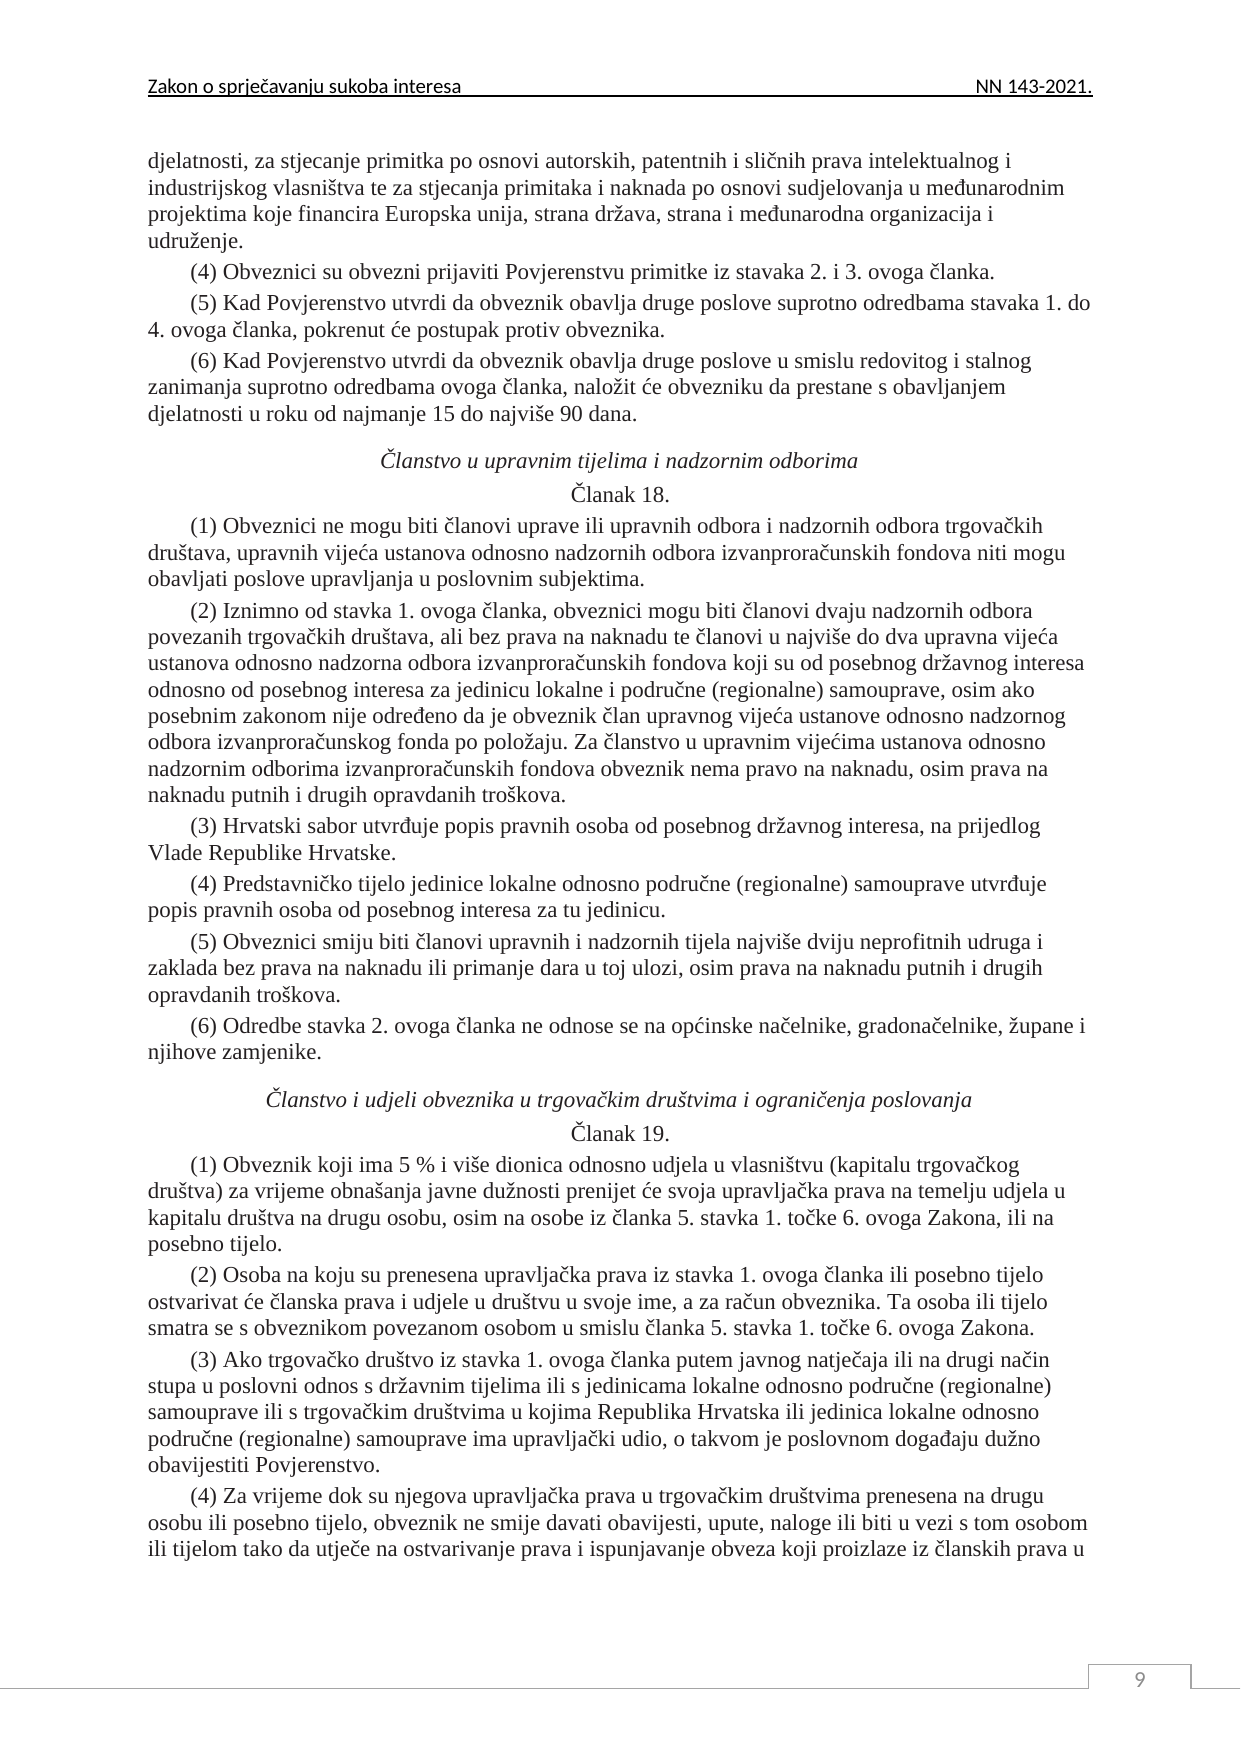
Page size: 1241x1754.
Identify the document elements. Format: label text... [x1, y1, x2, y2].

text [148, 148, 1093, 253]
text (2) Osoba na koju su prenesena upravljačka prava iz stavka 1. ovoga članka ili posebno tijelo ostvarivat će članska prava i udjele u društvu u svoje ime, a za račun obveznika. Ta osoba ili tijelo smatra se s obveznikom povezanom osobom u smislu članka 5. stavka 1. točke 6. ovoga Zakona. [148, 1262, 1093, 1341]
text Članak 18. [148, 481, 1093, 508]
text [148, 1482, 1093, 1561]
text (1) Obveznici ne mogu biti članovi uprave ili upravnih odbora i nadzornih odbora trgovačkih društava, upravnih vijeća ustanova odnosno nadzornih odbora izvanproračunskih fondova niti mogu obavljati poslove upravljanja u poslovnim subjektima. [148, 513, 1093, 592]
text (6) Odredbe stavka 2. ovoga članka ne odnose se na općinske načelnike, gradonačelnike, župane i njihove zamjenike. [148, 1012, 1093, 1065]
text (4) Obveznici su obvezni prijaviti Povjerenstvu primitke iz stavaka 2. i 3. ovoga članka. [148, 258, 1093, 284]
text (4) Predstavničko tijelo jedinice lokalne odnosno područne (regionalne) samouprave utvrđuje popis pravnih osoba od posebnog interesa za tu jedinicu. [148, 870, 1093, 923]
text Članstvo u upravnim tijelima i nadzornim odborima [148, 447, 1093, 474]
text Članak 19. [148, 1120, 1093, 1146]
text (5) Kad Povjerenstvo utvrdi da obveznik obavlja druge poslove suprotno odredbama stavaka 1. do 4. ovoga članka, pokrenut će postupak protiv obveznika. [148, 289, 1093, 342]
text (6) Kad Povjerenstvo utvrdi da obveznik obavlja druge poslove u smislu redovitog i stalnog zanimanja suprotno odredbama ovoga članka, naložit će obvezniku da prestane s obavljanjem djelatnosti u roku od najmanje 15 do najviše 90 dana. [148, 347, 1093, 426]
text (2) Iznimno od stavka 1. ovoga članka, obveznici mogu biti članovi dvaju nadzornih odbora povezanih trgovačkih društava, ali bez prava na naknadu te članovi u najviše do dva upravna vijeća ustanova odnosno nadzorna odbora izvanproračunskih fondova koji su od posebnog državnog interesa odnosno od posebnog interesa za jedinicu lokalne i područne (regionalne) samouprave, osim ako posebnim zakonom nije određeno da je obveznik član upravnog vijeća ustanove odnosno nadzornog odbora izvanproračunskog fonda po položaju. Za članstvo u upravnim vijećima ustanova odnosno nadzornim odborima izvanproračunskih fondova obveznik nema pravo na naknadu, osim prava na naknadu putnih i drugih opravdanih troškova. [148, 597, 1093, 807]
text (3) Hrvatski sabor utvrđuje popis pravnih osoba od posebnog državnog interesa, na prijedlog Vlade Republike Hrvatske. [148, 812, 1093, 865]
text Članstvo i udjeli obveznika u trgovačkim društvima i ograničenja poslovanja [148, 1086, 1093, 1112]
text (3) Ako trgovačko društvo iz stavka 1. ovoga članka putem javnog natječaja ili na drugi način stupa u poslovni odnos s državnim tijelima ili s jedinicama lokalne odnosno područne (regionalne) samouprave ili s trgovačkim društvima u kojima Republika Hrvatska ili jedinica lokalne odnosno područne (regionalne) samouprave ima upravljački udio, o takvom je poslovnom događaju dužno obavijestiti Povjerenstvo. [148, 1346, 1093, 1477]
text (1) Obveznik koji ima 5 % i više dionica odnosno udjela u vlasništvu (kapitalu trgovačkog društva) za vrijeme obnašanja javne dužnosti prenijet će svoja upravljačka prava na temelju udjela u kapitalu društva na drugu osobu, osim na osobe iz članka 5. stavka 1. točke 6. ovoga Zakona, ili na posebno tijelo. [148, 1151, 1093, 1257]
text (5) Obveznici smiju biti članovi upravnih i nadzornih tijela najviše dviju neprofitnih udruga i zaklada bez prava na naknadu ili primanje dara u toj ulozi, osim prava na naknadu putnih i drugih opravdanih troškova. [148, 928, 1093, 1007]
